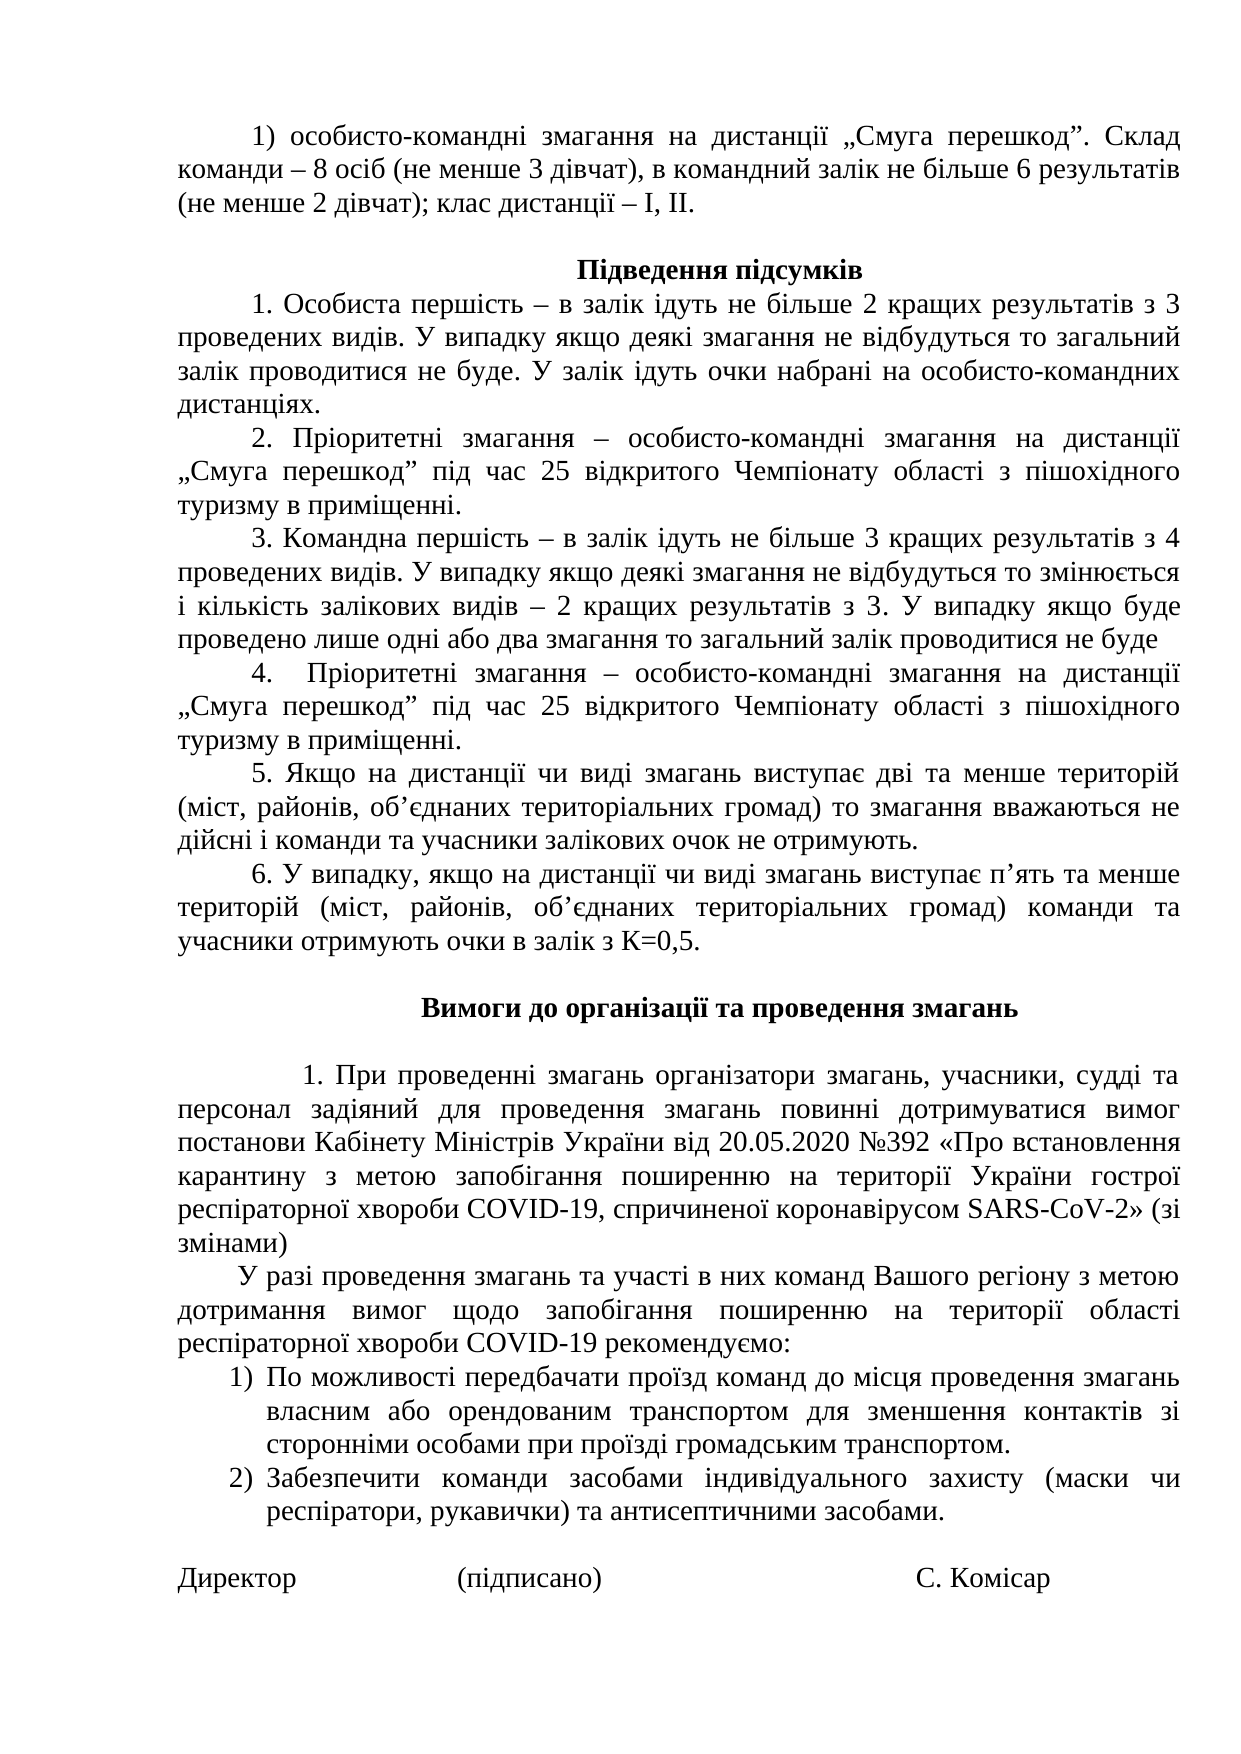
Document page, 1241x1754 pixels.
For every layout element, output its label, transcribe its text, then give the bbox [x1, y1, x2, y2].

text 1) особисто-командні змагання на дистанції „Смуга перешкод”. Склад команди – 8 осіб (не менше 3 дівчат), в командний залік не більше 6 результатів (не менше 2 дівчат); клас дистанції – І, ІІ. [177, 118, 1181, 219]
text 6. У випадку, якщо на дистанції чи виді змагань виступає п’ять та менше територій (міст, районів, об’єднаних територіальних громад) команди та учасники отримують очки в залік з К=0,5. [177, 856, 1181, 957]
text 2. Пріоритетні змагання – особисто-командні змагання на дистанції „Смуга перешкод” під час 25 відкритого Чемпіонату області з пішохідного туризму в приміщенні. [177, 420, 1181, 521]
list Забезпечити команди засобами індивідуального захисту (маски чи респіратори, рукавички) та антисептичними засобами. [229, 1460, 1181, 1527]
list По можливості передбачати проїзд команд до місця проведення змагань власним або орендованим транспортом для зменшення контактів зі сторонніми особами при проїзді громадським транспортом. [229, 1359, 1181, 1460]
text 3. Командна першість – в залік ідуть не більше 3 кращих результатів з 4 проведених видів. У випадку якщо деякі змагання не відбудуться то змінюється і кількість залікових видів – 2 кращих результатів з 3. У випадку якщо буде проведено лише одні або два змагання то загальний залік проводитися не буде [177, 521, 1181, 655]
text Директор (підписано) С. Комісар [177, 1560, 1181, 1594]
text 1. Особиста першість – в залік ідуть не більше 2 кращих результатів з 3 проведених видів. У випадку якщо деякі змагання не відбудуться то загальний залік проводитися не буде. У залік ідуть очки набрані на особисто-командних дистанціях. [177, 286, 1181, 420]
text 5. Якщо на дистанції чи виді змагань виступає дві та менше територій (міст, районів, об’єднаних територіальних громад) то змагання вважаються не дійсні і команди та учасники залікових очок не отримують. [177, 755, 1181, 856]
text 1. При проведенні змагань організатори змагань, учасники, судді та персонал задіяний для проведення змагань повинні дотримуватися вимог постанови Кабінету Міністрів України від 20.05.2020 №392 «Про встановлення карантину з метою запобігання поширенню на території України гострої респіраторної хвороби COVID-19, спричиненої коронавірусом SARS-CoV-2» (зі змінами) [177, 1057, 1181, 1258]
text У разі проведення змагань та участі в них команд Вашого регіону з метою дотримання вимог щодо запобігання поширенню на території області респіраторної хвороби COVID-19 рекомендуємо: [177, 1258, 1181, 1359]
text Підведення підсумків [177, 252, 1181, 286]
text 4. Пріоритетні змагання – особисто-командні змагання на дистанції „Смуга перешкод” під час 25 відкритого Чемпіонату області з пішохідного туризму в приміщенні. [177, 655, 1181, 755]
text Вимоги до організації та проведення змагань [177, 990, 1181, 1024]
